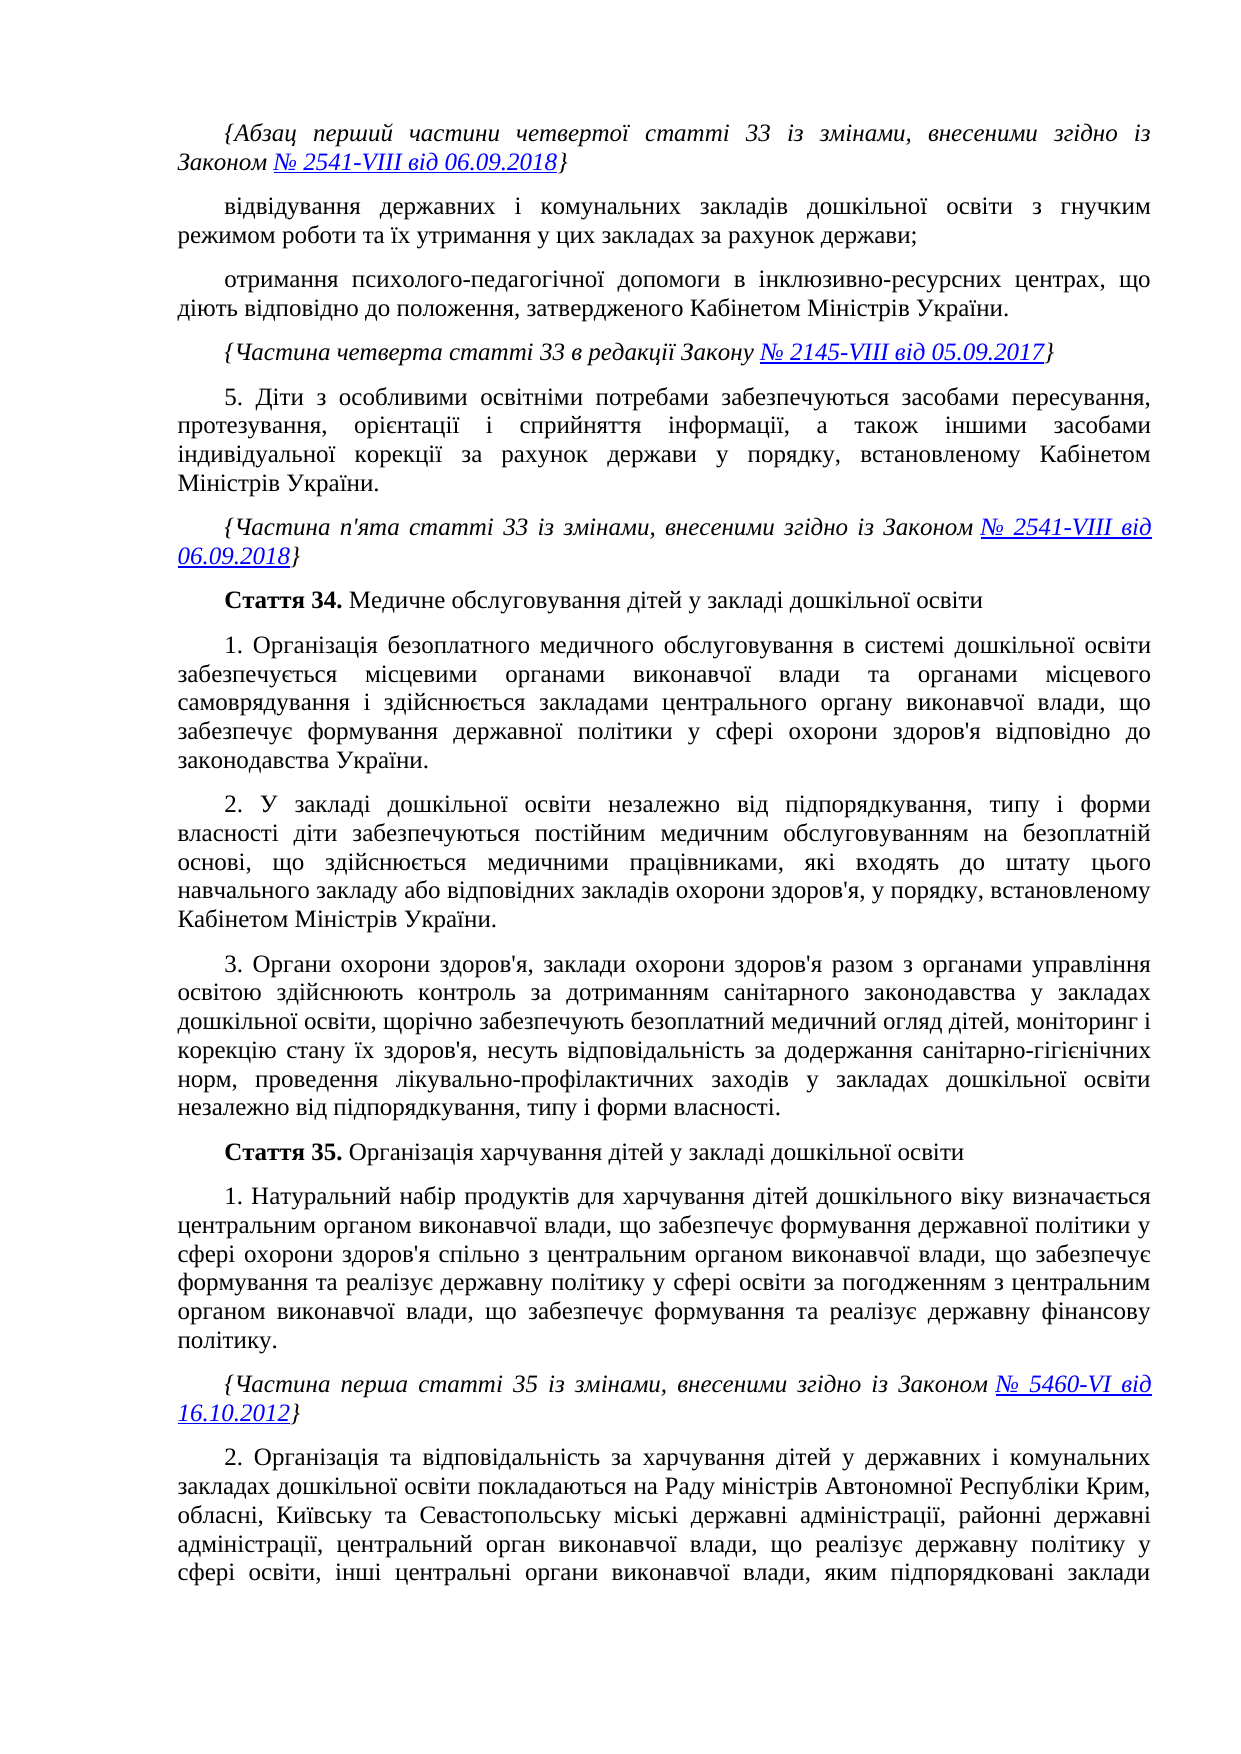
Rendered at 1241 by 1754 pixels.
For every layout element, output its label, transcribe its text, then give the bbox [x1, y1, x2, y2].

text 1. Натуральний набір продуктів для харчування дітей дошкільного віку визначається центральним органом виконавчої влади, що забезпечує формування державної політики у сфері охорони здоров'я спільно з центральним органом виконавчої влади, що забезпечує формування та реалізує державну політику у сфері освіти за погодженням з центральним органом виконавчої влади, що забезпечує формування та реалізує державну фінансову політику. [177, 1181, 1152, 1354]
text відвідування державних і комунальних закладів дошкільної освіти з гнучким режимом роботи та їх утримання у цих закладах за рахунок держави; [177, 191, 1152, 249]
text 5. Діти з особливими освітніми потребами забезпечуються засобами пересування, протезування, орієнтації і сприйняття інформації, а також іншими засобами індивідуальної корекції за рахунок держави у порядку, встановленому Кабінетом Міністрів України. [177, 382, 1152, 497]
text Стаття 35. Організація харчування дітей у закладі дошкільної освіти [177, 1137, 1152, 1166]
text 1. Організація безоплатного медичного обслуговування в системі дошкільної освіти забезпечується місцевими органами виконавчої влади та органами місцевого самоврядування і здійснюється закладами центрального органу виконавчої влади, що забезпечує формування державної політики у сфері охорони здоров'я відповідно до законодавства України. [177, 630, 1152, 774]
text {Частина перша статті 35 із змінами, внесеними згідно із Законом № 5460-VI від 16.10.2012} [177, 1369, 1152, 1427]
text Стаття 34. Медичне обслуговування дітей у закладі дошкільної освіти [177, 586, 1152, 614]
text отримання психолого-педагогічної допомоги в інклюзивно-ресурсних центрах, що діють відповідно до положення, затвердженого Кабінетом Міністрів України. [177, 264, 1152, 322]
text {Частина четверта статті 33 в редакції Закону № 2145-VIII від 05.09.2017} [177, 337, 1152, 366]
text 3. Органи охорони здоров'я, заклади охорони здоров'я разом з органами управління освітою здійснюють контроль за дотриманням санітарного законодавства у закладах дошкільної освіти, щорічно забезпечують безоплатний медичний огляд дітей, моніторинг і корекцію стану їх здоров'я, несуть відповідальність за додержання санітарно-гігієнічних норм, проведення лікувально-профілактичних заходів у закладах дошкільної освіти незалежно від підпорядкування, типу і форми власності. [177, 949, 1152, 1121]
text {Частина п'ята статті 33 із змінами, внесеними згідно із Законом № 2541-VIII від 06.09.2018} [177, 512, 1152, 570]
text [177, 1442, 1152, 1586]
text 2. У закладі дошкільної освіти незалежно від підпорядкування, типу і форми власності діти забезпечуються постійним медичним обслуговуванням на безоплатній основі, що здійснюється медичними працівниками, які входять до штату цього навчального закладу або відповідних закладів охорони здоров'я, у порядку, встановленому Кабінетом Міністрів України. [177, 789, 1152, 933]
text {Абзац перший частини четвертої статті 33 із змінами, внесеними згідно із Законом № 2541-VIII від 06.09.2018} [177, 118, 1152, 176]
